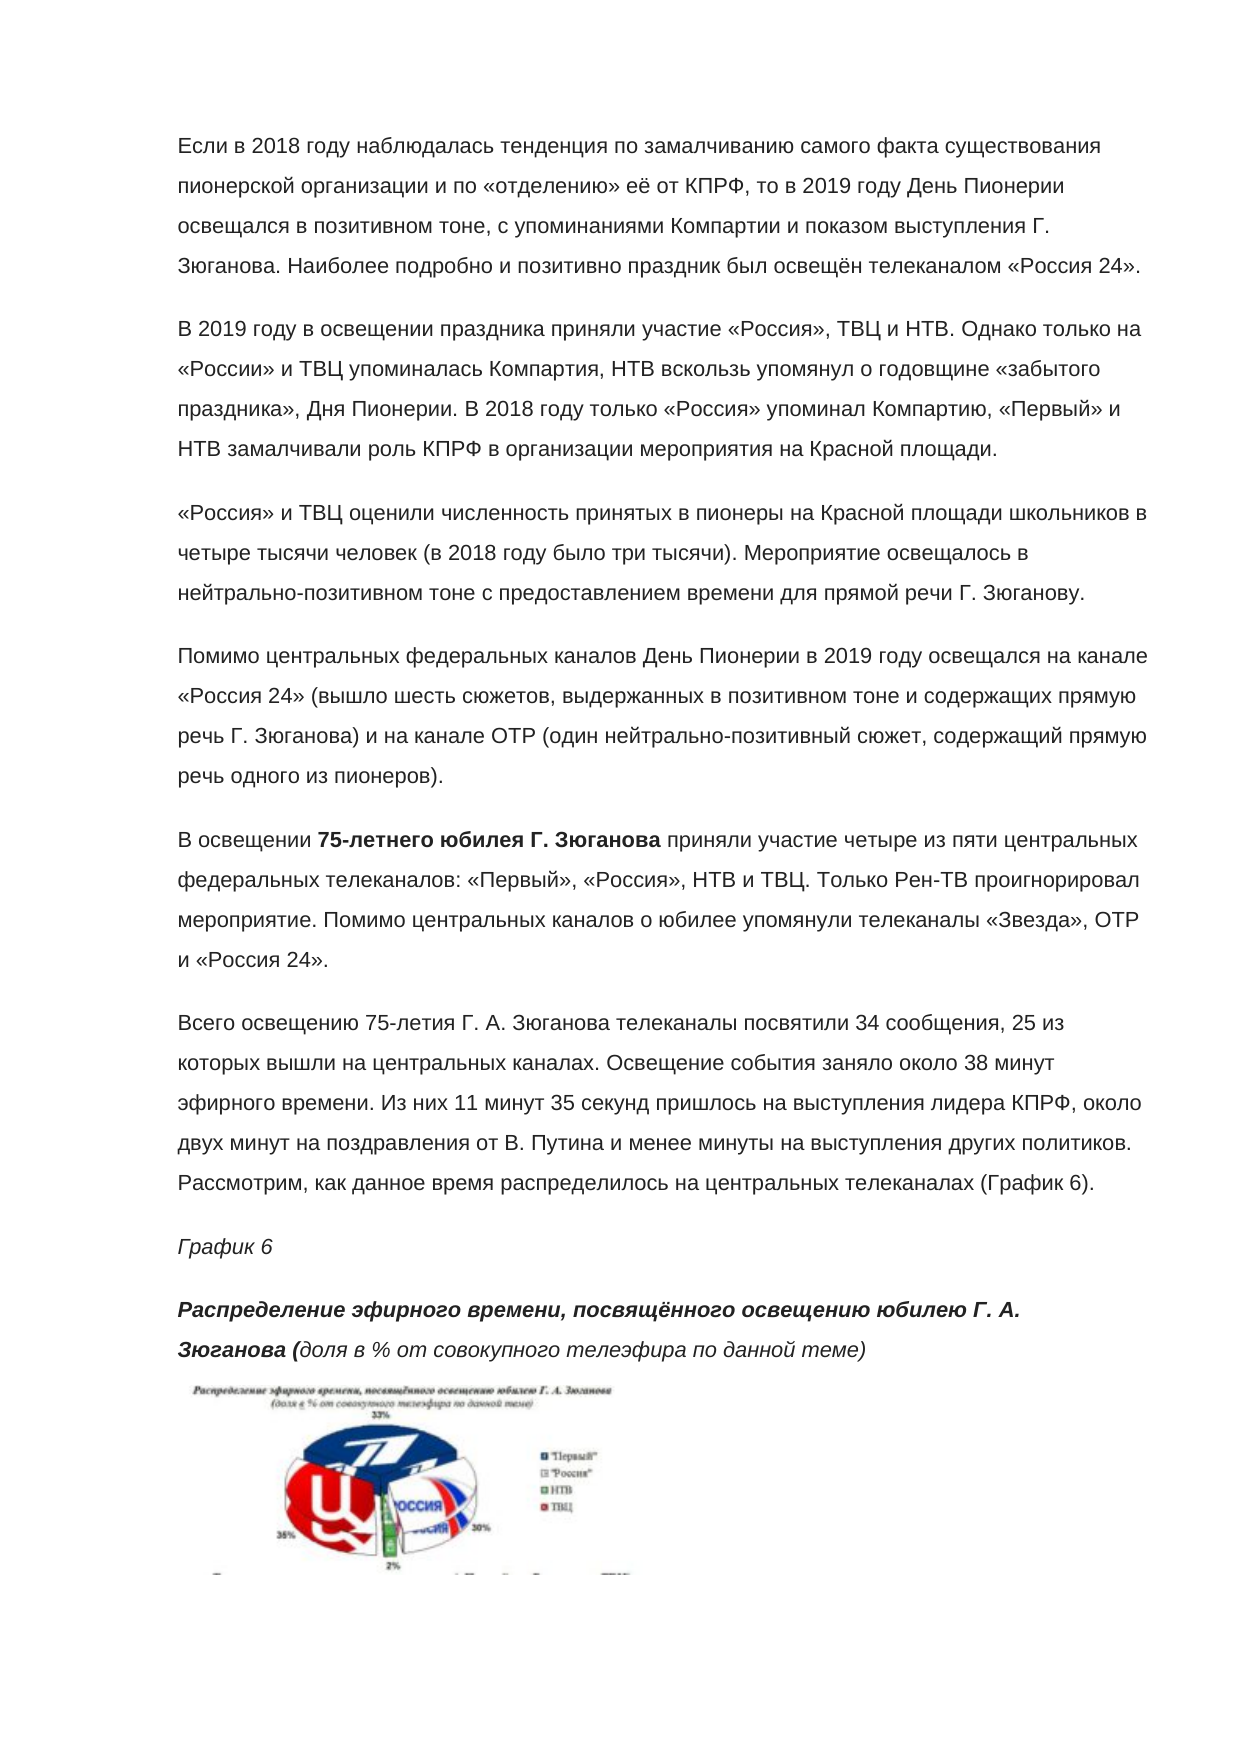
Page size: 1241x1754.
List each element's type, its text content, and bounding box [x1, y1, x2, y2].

text Помимо центральных федеральных каналов День Пионерии в 2019 году освещался на канале «Россия 24» (вышло шесть сюжетов, выдержанных в позитивном тоне и содержащих прямую речь Г. Зюганова) и на канале ОТР (один нейтрально-позитивный сюжет, содержащий прямую речь одного из пионеров). [177, 628, 1152, 788]
text «Россия» и ТВЦ оценили численность принятых в пионеры на Красной площади школьников в четыре тысячи человек (в 2018 году было три тысячи). Мероприятие освещалось в нейтрально-позитивном тоне с предоставлением времени для прямой речи Г. Зюганову. [177, 485, 1152, 605]
text Всего освещению 75-летия Г. А. Зюганова телеканалы посвятили 34 сообщения, 25 из которых вышли на центральных каналах. Освещение события заняло около 38 минут эфирного времени. Из них 11 минут 35 секунд пришлось на выступления лидера КПРФ, около двух минут на поздравления от В. Путина и менее минуты на выступления других политиков. Рассмотрим, как данное время распределилось на центральных телеканалах (График 6). [177, 995, 1152, 1195]
picture [177, 1385, 646, 1575]
text В освещении 75-летнего юбилея Г. Зюганова приняли участие четыре из пяти центральных федеральных телеканалов: «Первый», «Россия», НТВ и ТВЦ. Только Рен-ТВ проигнорировал мероприятие. Помимо центральных каналов о юбилее упомянули телеканалы «Звезда», ОТР и «Россия 24». [177, 812, 1152, 972]
text Распределение эфирного времени, посвящённого освещению юбилею Г. А. Зюганова (доля в % от совокупного телеэфира по данной теме) [177, 1282, 1152, 1362]
text Если в 2018 году наблюдалась тенденция по замалчиванию самого факта существования пионерской организации и по «отделению» её от КПРФ, то в 2019 году День Пионерии освещался в позитивном тоне, с упоминаниями Компартии и показом выступления Г. Зюганова. Наиболее подробно и позитивно праздник был освещён телеканалом «Россия 24». [177, 118, 1152, 278]
text В 2019 году в освещении праздника приняли участие «Россия», ТВЦ и НТВ. Однако только на «России» и ТВЦ упоминалась Компартия, НТВ вскользь упомянул о годовщине «забытого праздника», Дня Пионерии. В 2018 году только «Россия» упоминал Компартию, «Первый» и НТВ замалчивали роль КПРФ в организации мероприятия на Красной площади. [177, 302, 1152, 462]
text График 6 [177, 1219, 1152, 1259]
